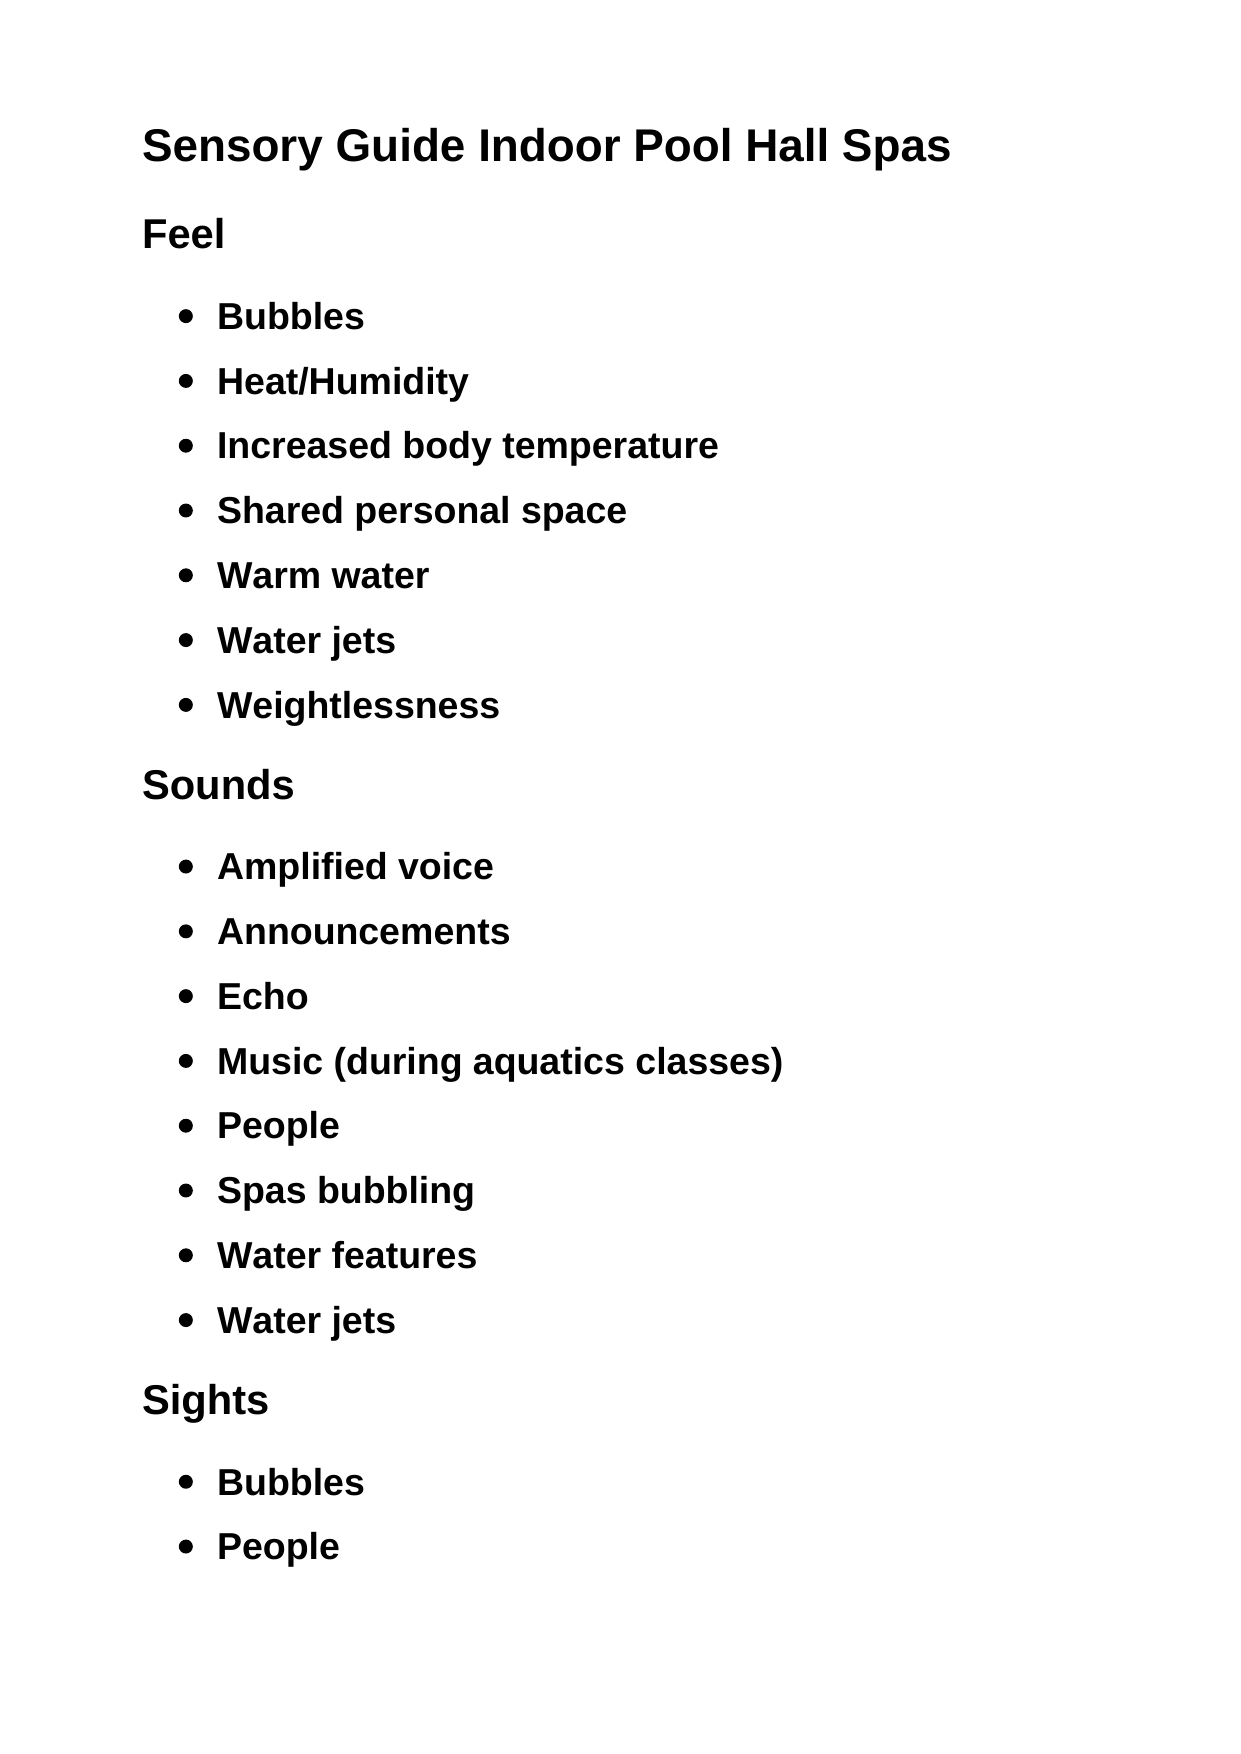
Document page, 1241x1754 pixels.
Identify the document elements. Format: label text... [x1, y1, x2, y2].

subtitle Sounds [142, 760, 1098, 808]
list People [179, 1524, 1098, 1568]
list Announcements [179, 909, 1098, 952]
text Feel [142, 210, 1098, 258]
list Water features [179, 1233, 1098, 1276]
subtitle Sights [142, 1375, 1098, 1423]
list Bubbles [179, 1460, 1098, 1503]
list Weightlessness [179, 683, 1098, 726]
list Echo [179, 974, 1098, 1017]
list Water jets [179, 1298, 1098, 1341]
list Increased body temperature [179, 424, 1098, 467]
list Shared personal space [179, 488, 1098, 532]
list Warm water [179, 553, 1098, 596]
list Music (during aquatics classes) [179, 1039, 1098, 1082]
list Bubbles [179, 294, 1098, 337]
list Heat/Humidity [179, 359, 1098, 402]
list Spas bubbling [179, 1168, 1098, 1212]
list Water jets [179, 618, 1098, 661]
list People [179, 1104, 1098, 1147]
subtitle Sensory Guide Indoor Pool Hall Spas [142, 118, 1098, 171]
list Amplified voice [179, 844, 1098, 888]
